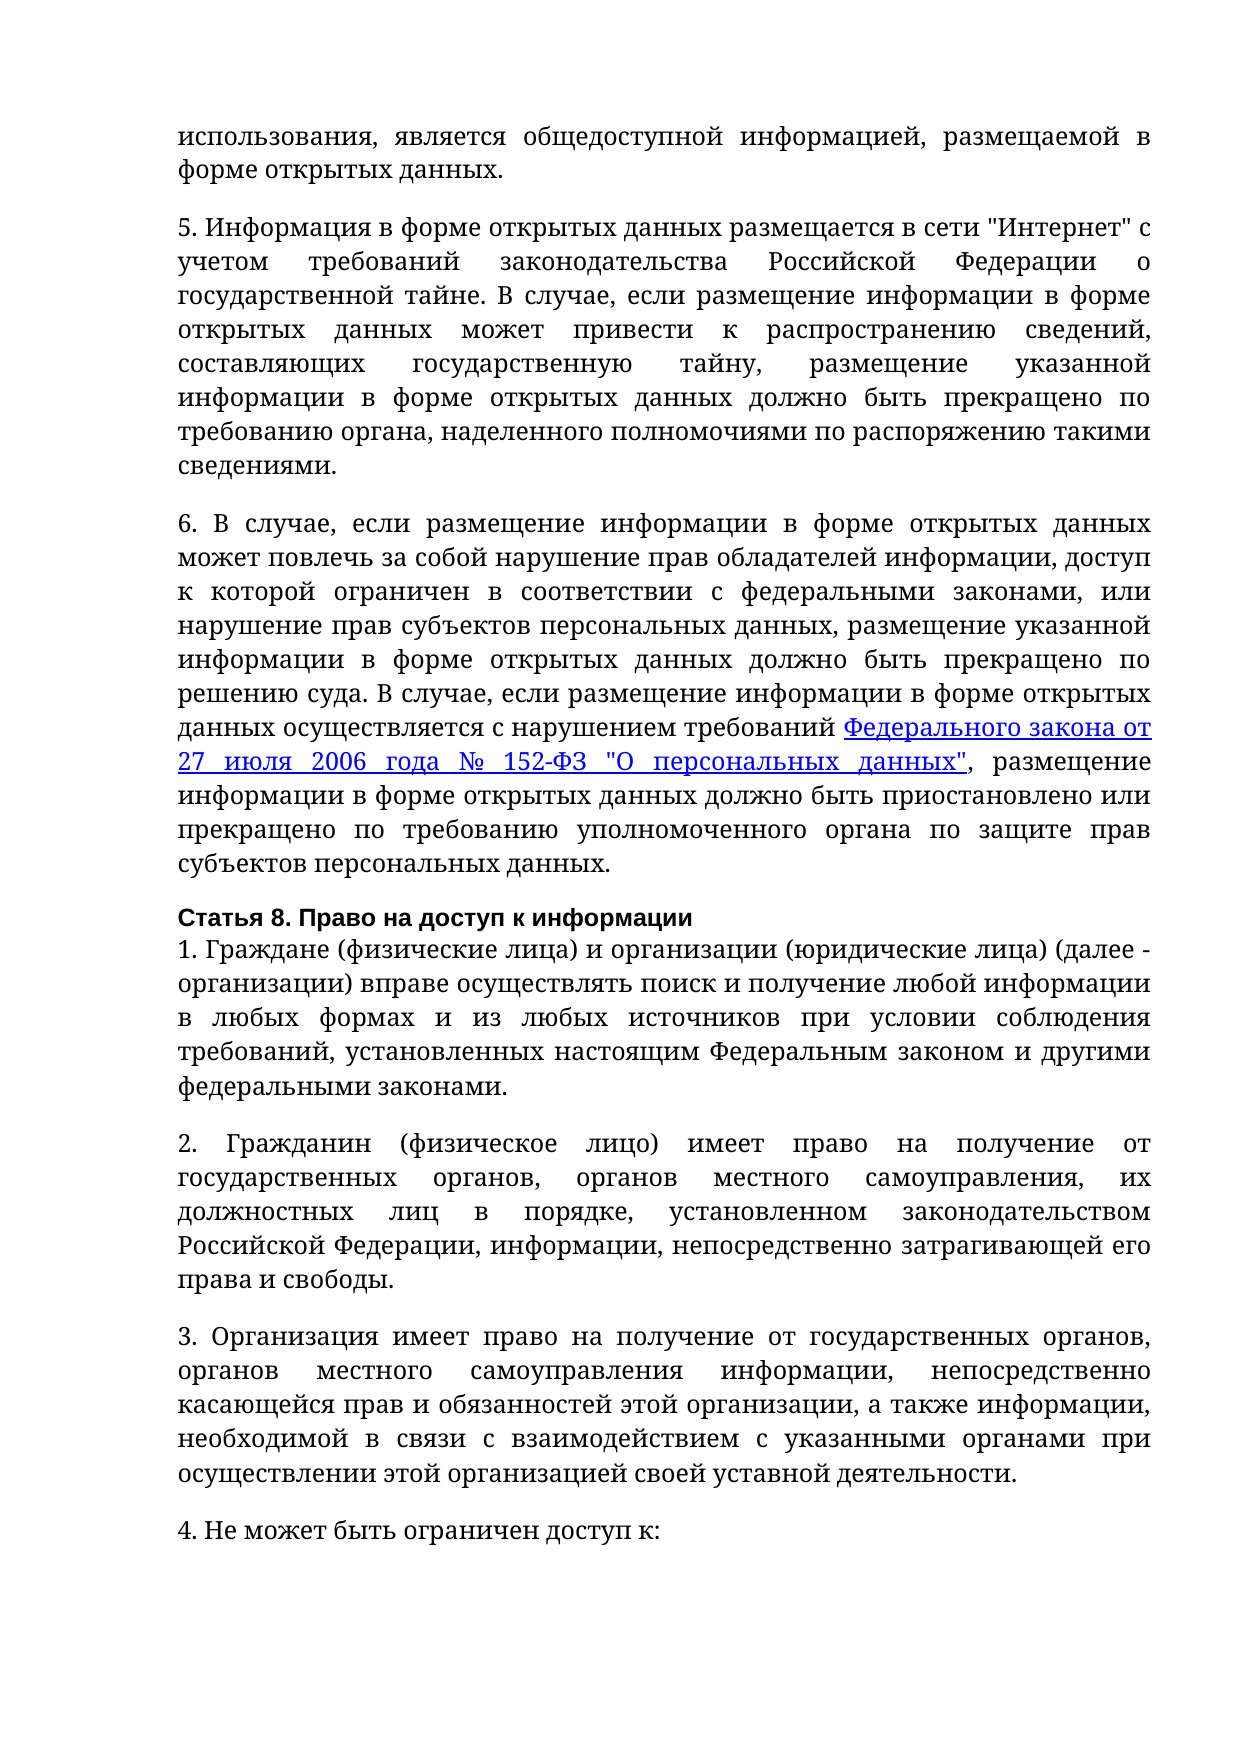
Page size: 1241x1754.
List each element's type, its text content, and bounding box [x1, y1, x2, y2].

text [177, 118, 1152, 186]
text 2. Гражданин (физическое лицо) имеет право на получение от государственных органов, органов местного самоуправления, их должностных лиц в порядке, установленном законодательством Российской Федерации, информации, непосредственно затрагивающей его права и свободы. [177, 1125, 1152, 1296]
text 6. В случае, если размещение информации в форме открытых данных может повлечь за собой нарушение прав обладателей информации, доступ к которой ограничен в соответствии с федеральными законами, или нарушение прав субъектов персональных данных, размещение указанной информации в форме открытых данных должно быть прекращено по решению суда. В случае, если размещение информации в форме открытых данных осуществляется с нарушением требований Федерального закона от 27 июля 2006 года № 152-ФЗ "О персональных данных", размещение информации в форме открытых данных должно быть приостановлено или прекращено по требованию уполномоченного органа по защите прав субъектов персональных данных. [177, 505, 1152, 880]
text 1. Граждане (физические лица) и организации (юридические лица) (далее - организации) вправе осуществлять поиск и получение любой информации в любых формах и из любых источников при условии соблюдения требований, установленных настоящим Федеральным законом и другими федеральными законами. [177, 932, 1152, 1102]
text 3. Организация имеет право на получение от государственных органов, органов местного самоуправления информации, непосредственно касающейся прав и обязанностей этой организации, а также информации, необходимой в связи с взаимодействием с указанными органами при осуществлении этой организацией своей уставной деятельности. [177, 1319, 1152, 1489]
text 4. Не может быть ограничен доступ к: [177, 1512, 1152, 1547]
text 5. Информация в форме открытых данных размещается в сети "Интернет" с учетом требований законодательства Российской Федерации о государственной тайне. В случае, если размещение информации в форме открытых данных может привести к распространению сведений, составляющих государственную тайну, размещение указанной информации в форме открытых данных должно быть прекращено по требованию органа, наделенного полномочиями по распоряжению такими сведениями. [177, 209, 1152, 482]
text Статья 8. Право на доступ к информации [177, 903, 1152, 932]
